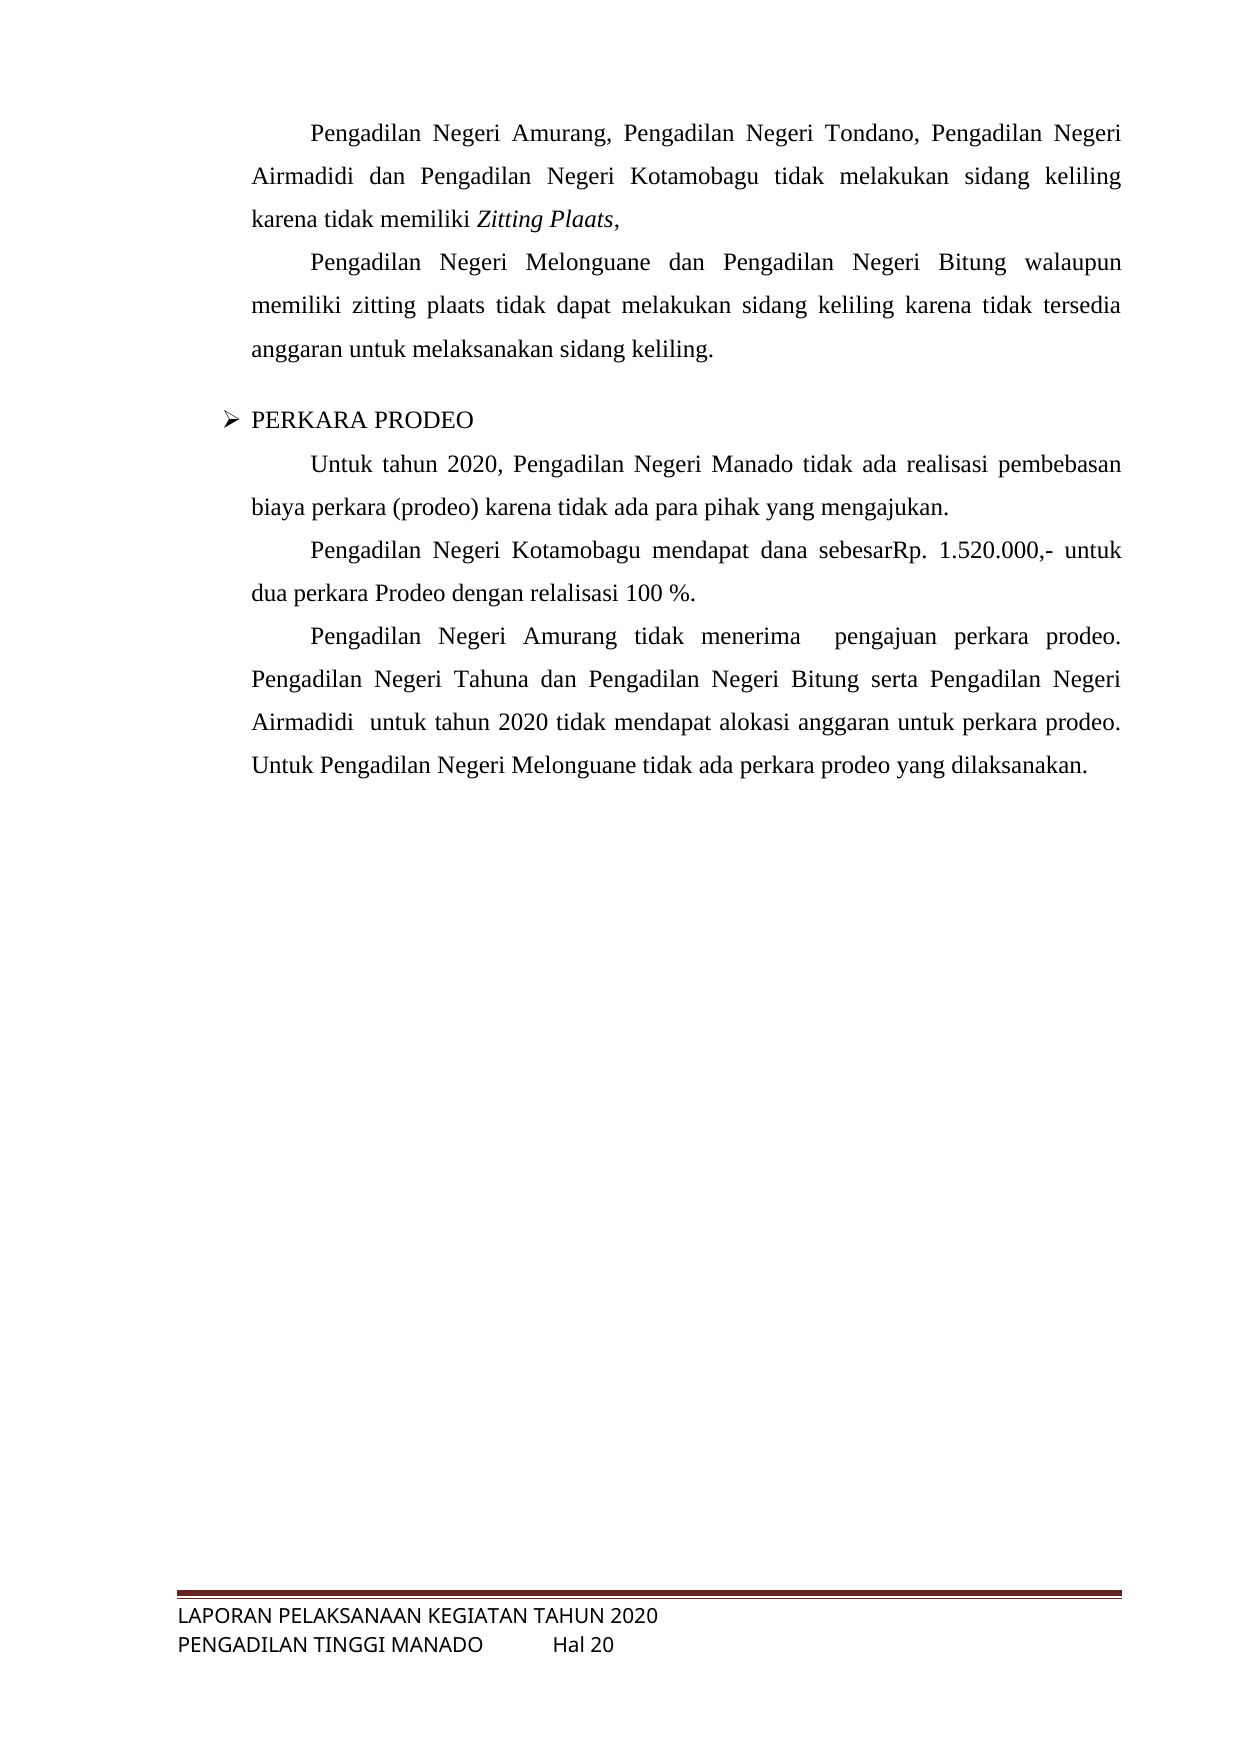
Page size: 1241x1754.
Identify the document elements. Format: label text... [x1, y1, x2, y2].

list PERKARA PRODEO [222, 406, 1122, 434]
text Untuk tahun 2020, Pengadilan Negeri Manado tidak ada realisasi pembebasan biaya perkara (prodeo) karena tidak ada para pihak yang mengajukan. [251, 449, 1122, 521]
text Pengadilan Negeri Melonguane dan Pengadilan Negeri Bitung walaupun memiliki zitting plaats tidak dapat melakukan sidang keliling karena tidak tersedia anggaran untuk melaksanakan sidang keliling. [251, 247, 1122, 362]
text Pengadilan Negeri Amurang tidak menerima pengajuan perkara prodeo. Pengadilan Negeri Tahuna dan Pengadilan Negeri Bitung serta Pengadilan Negeri Airmadidi untuk tahun 2020 tidak mendapat alokasi anggaran untuk perkara prodeo. Untuk Pengadilan Negeri Melonguane tidak ada perkara prodeo yang dilaksanakan. [251, 621, 1122, 779]
text Pengadilan Negeri Kotamobagu mendapat dana sebesarRp. 1.520.000,- untuk dua perkara Prodeo dengan relalisasi 100 %. [251, 535, 1122, 607]
text Pengadilan Negeri Amurang, Pengadilan Negeri Tondano, Pengadilan Negeri Airmadidi dan Pengadilan Negeri Kotamobagu tidak melakukan sidang keliling karena tidak memiliki Zitting Plaats, [251, 118, 1122, 233]
